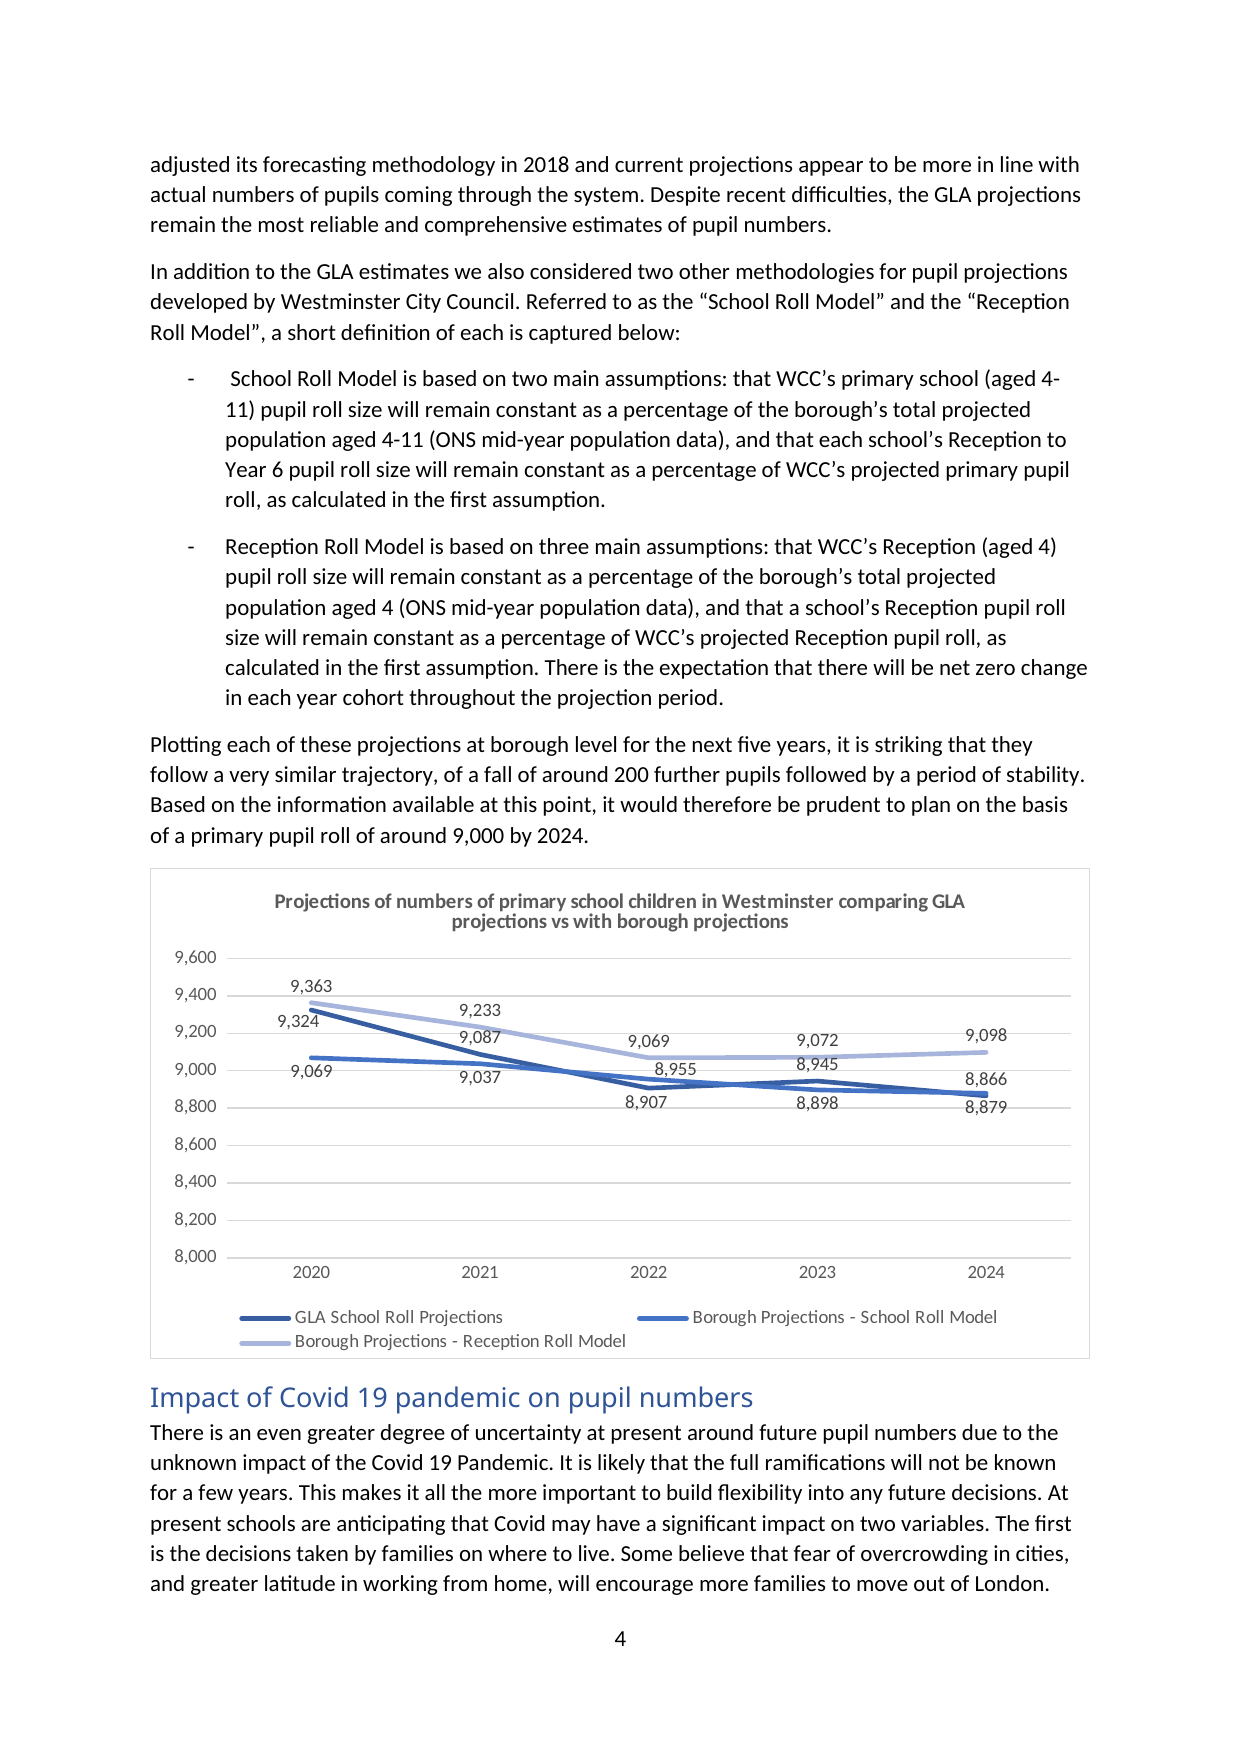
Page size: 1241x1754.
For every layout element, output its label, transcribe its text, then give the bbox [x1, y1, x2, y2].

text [150, 1418, 1090, 1597]
list School Roll Model is based on two main assumptions: that WCC’s primary school (aged 4-11) pupil roll size will remain constant as a percentage of the borough’s total projected population aged 4-11 (ONS mid-year population data), and that each school’s Reception to Year 6 pupil roll size will remain constant as a percentage of WCC’s projected primary pupil roll, as calculated in the first assumption. [187, 364, 1090, 513]
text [150, 150, 1090, 238]
subtitle Impact of Covid 19 pandemic on pupil numbers [150, 1378, 1090, 1415]
text Plotting each of these projections at borough level for the next five years, it is striking that they follow a very similar trajectory, of a fall of around 200 further pupils followed by a period of stability. Based on the information available at this point, it would therefore be prudent to plan on the basis of a primary pupil roll of around 9,000 by 2024. [150, 730, 1090, 849]
text In addition to the GLA estimates we also considered two other methodologies for pupil projections developed by Westminster City Council. Referred to as the “School Roll Model” and the “Reception Roll Model”, a short definition of each is captured below: [150, 257, 1090, 346]
list Reception Roll Model is based on three main assumptions: that WCC’s Reception (aged 4) pupil roll size will remain constant as a percentage of the borough’s total projected population aged 4 (ONS mid-year population data), and that a school’s Reception pupil roll size will remain constant as a percentage of WCC’s projected Reception pupil roll, as calculated in the first assumption. There is the expectation that there will be net zero change in each year cohort throughout the projection period. [187, 532, 1090, 711]
